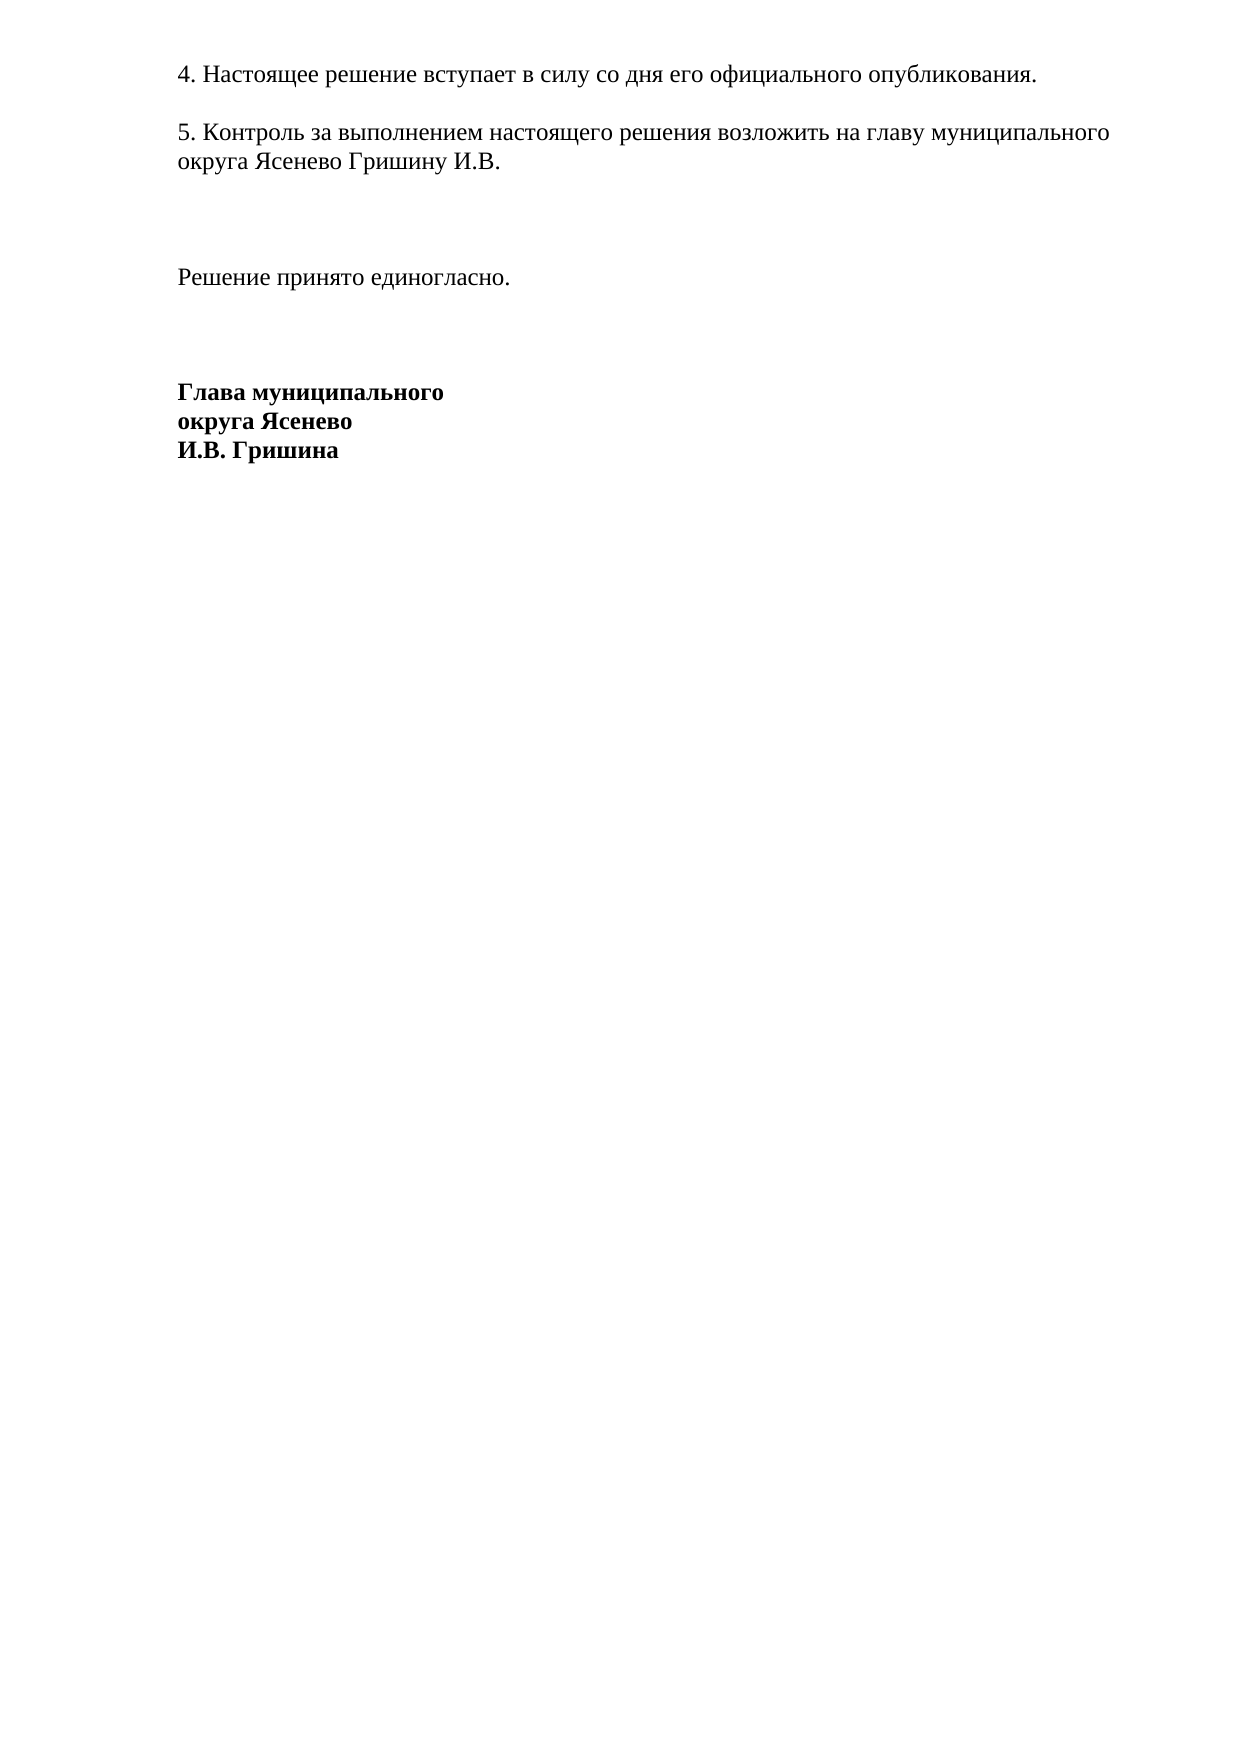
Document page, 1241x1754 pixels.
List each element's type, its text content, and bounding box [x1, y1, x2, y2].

text 4. Настоящее решение вступает в силу со дня его официального опубликования. [177, 59, 1152, 88]
text Решение принято единогласно. [177, 262, 1152, 290]
text 5. Контроль за выполнением настоящего решения возложить на главу муниципального округа Ясенево Гришину И.В. [177, 117, 1152, 174]
text Глава муниципального округа Ясенево И.В. Гришина [177, 377, 1152, 464]
